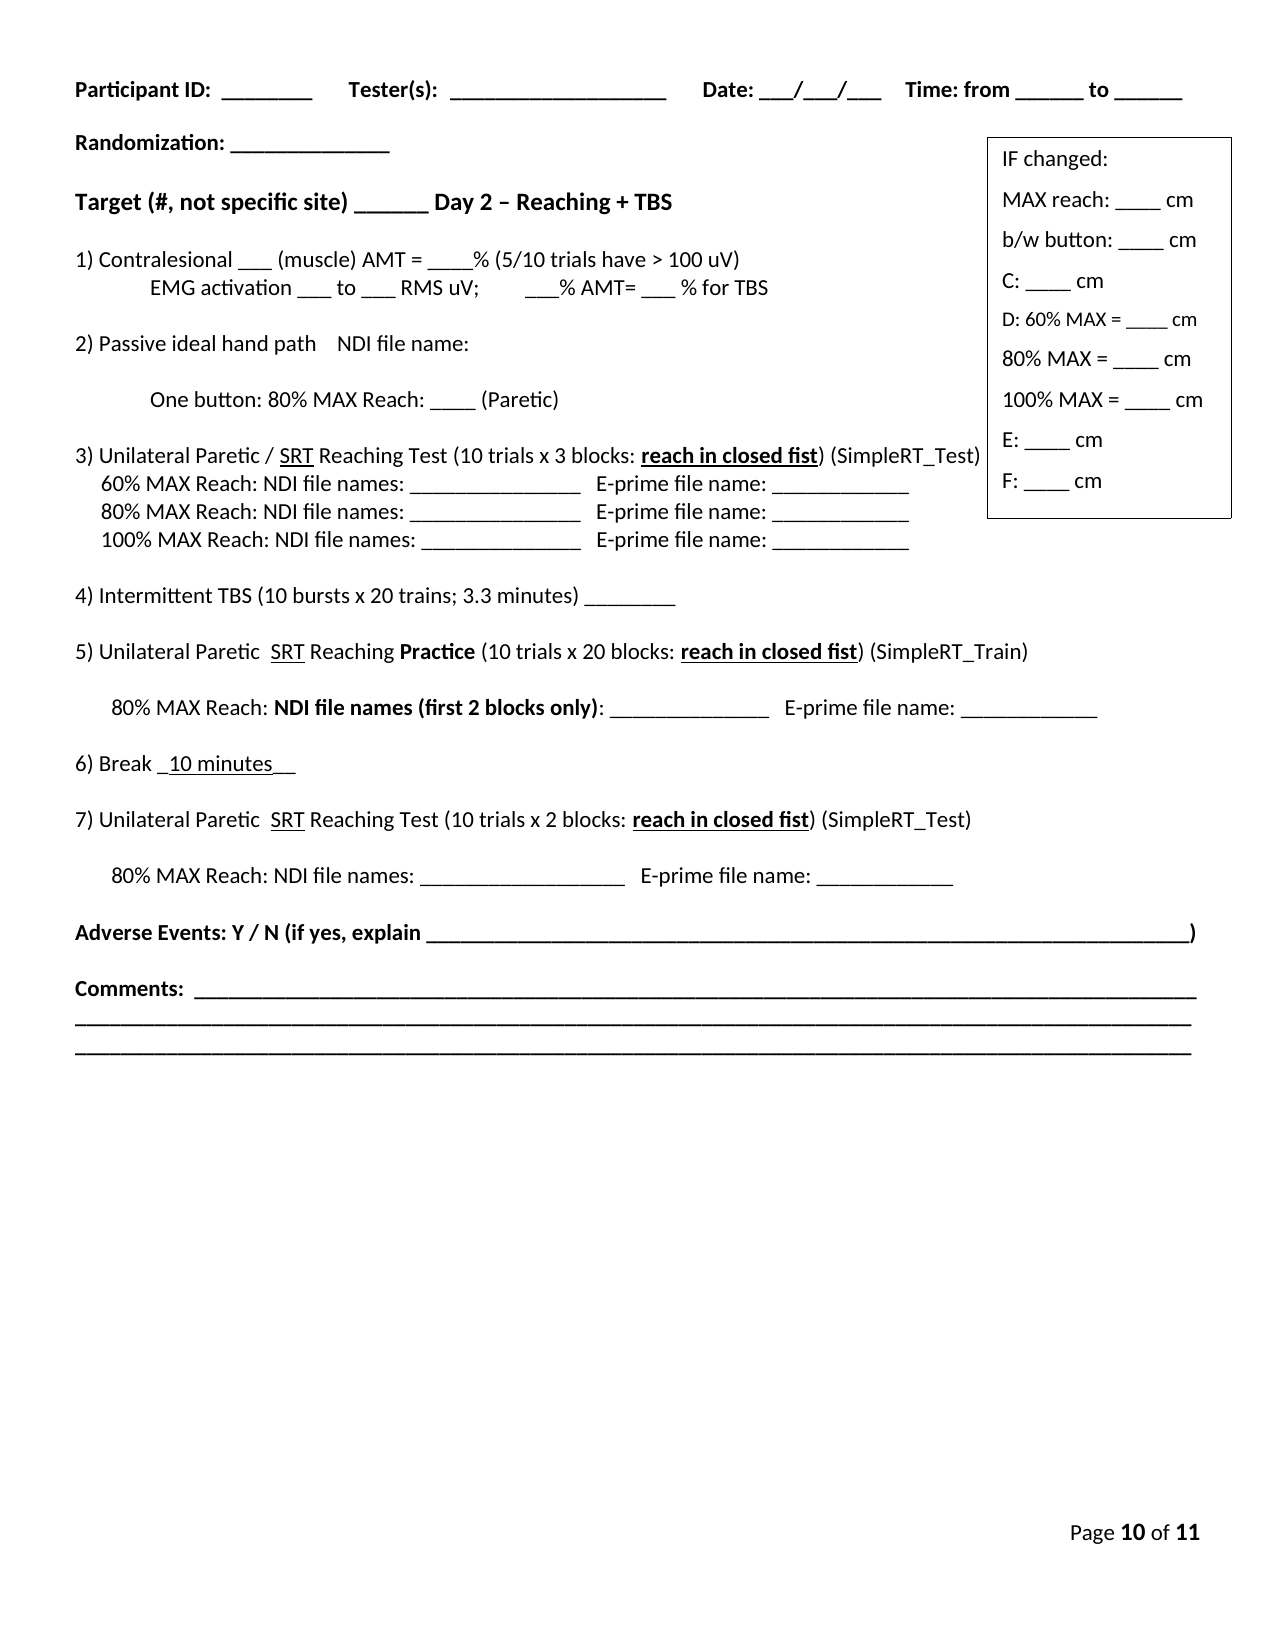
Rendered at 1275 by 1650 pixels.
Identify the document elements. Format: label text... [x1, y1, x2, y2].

list 6) Break _10 minutes__ [75, 749, 1200, 777]
text 100% MAX Reach: NDI file names: ______________ E-prime file name: ____________ [75, 525, 1200, 553]
list 3) Unilateral Paretic / SRT Reaching Test (10 trials x 3 blocks: reach in closed fist) (SimpleRT_Test) [75, 441, 987, 469]
list 2) Passive ideal hand path NDI file name: [75, 329, 987, 357]
list One button: 80% MAX Reach: ____ (Paretic) [75, 385, 987, 413]
text 80% MAX Reach: NDI file names (first 2 blocks only): ______________ E-prime file name: ____________ [75, 693, 1200, 721]
text 80% MAX Reach: NDI file names: _______________ E-prime file name: ____________ [75, 497, 1200, 525]
text Comments: ________________________________________________________________________________________ [75, 974, 1200, 1002]
list 5) Unilateral Paretic SRT Reaching Practice (10 trials x 20 blocks: reach in closed fist) (SimpleRT_Train) [75, 637, 1200, 665]
list 7) Unilateral Paretic SRT Reaching Test (10 trials x 2 blocks: reach in closed fist) (SimpleRT_Test) [75, 806, 1200, 833]
text EMG activation ___ to ___ RMS uV; ___% AMT= ___ % for TBS [75, 273, 987, 301]
list 60% MAX Reach: NDI file names: _______________ E-prime file name: ____________ [75, 469, 987, 497]
text Adverse Events: Y / N (if yes, explain ___________________________________________________________________) [75, 918, 1200, 946]
text ____________________________________________________________________________________________________________________________________________________________________________________________________ [75, 1002, 1200, 1058]
list 4) Intermittent TBS (10 bursts x 20 trains; 3.3 minutes) ________ [75, 581, 1200, 609]
text 80% MAX Reach: NDI file names: __________________ E-prime file name: ____________ [75, 862, 1200, 889]
list 1) Contralesional ___ (muscle) AMT = ____% (5/10 trials have > 100 uV) [75, 245, 987, 273]
text Target (#, not specific site) ______ Day 2 – Reaching + TBS [75, 187, 987, 217]
